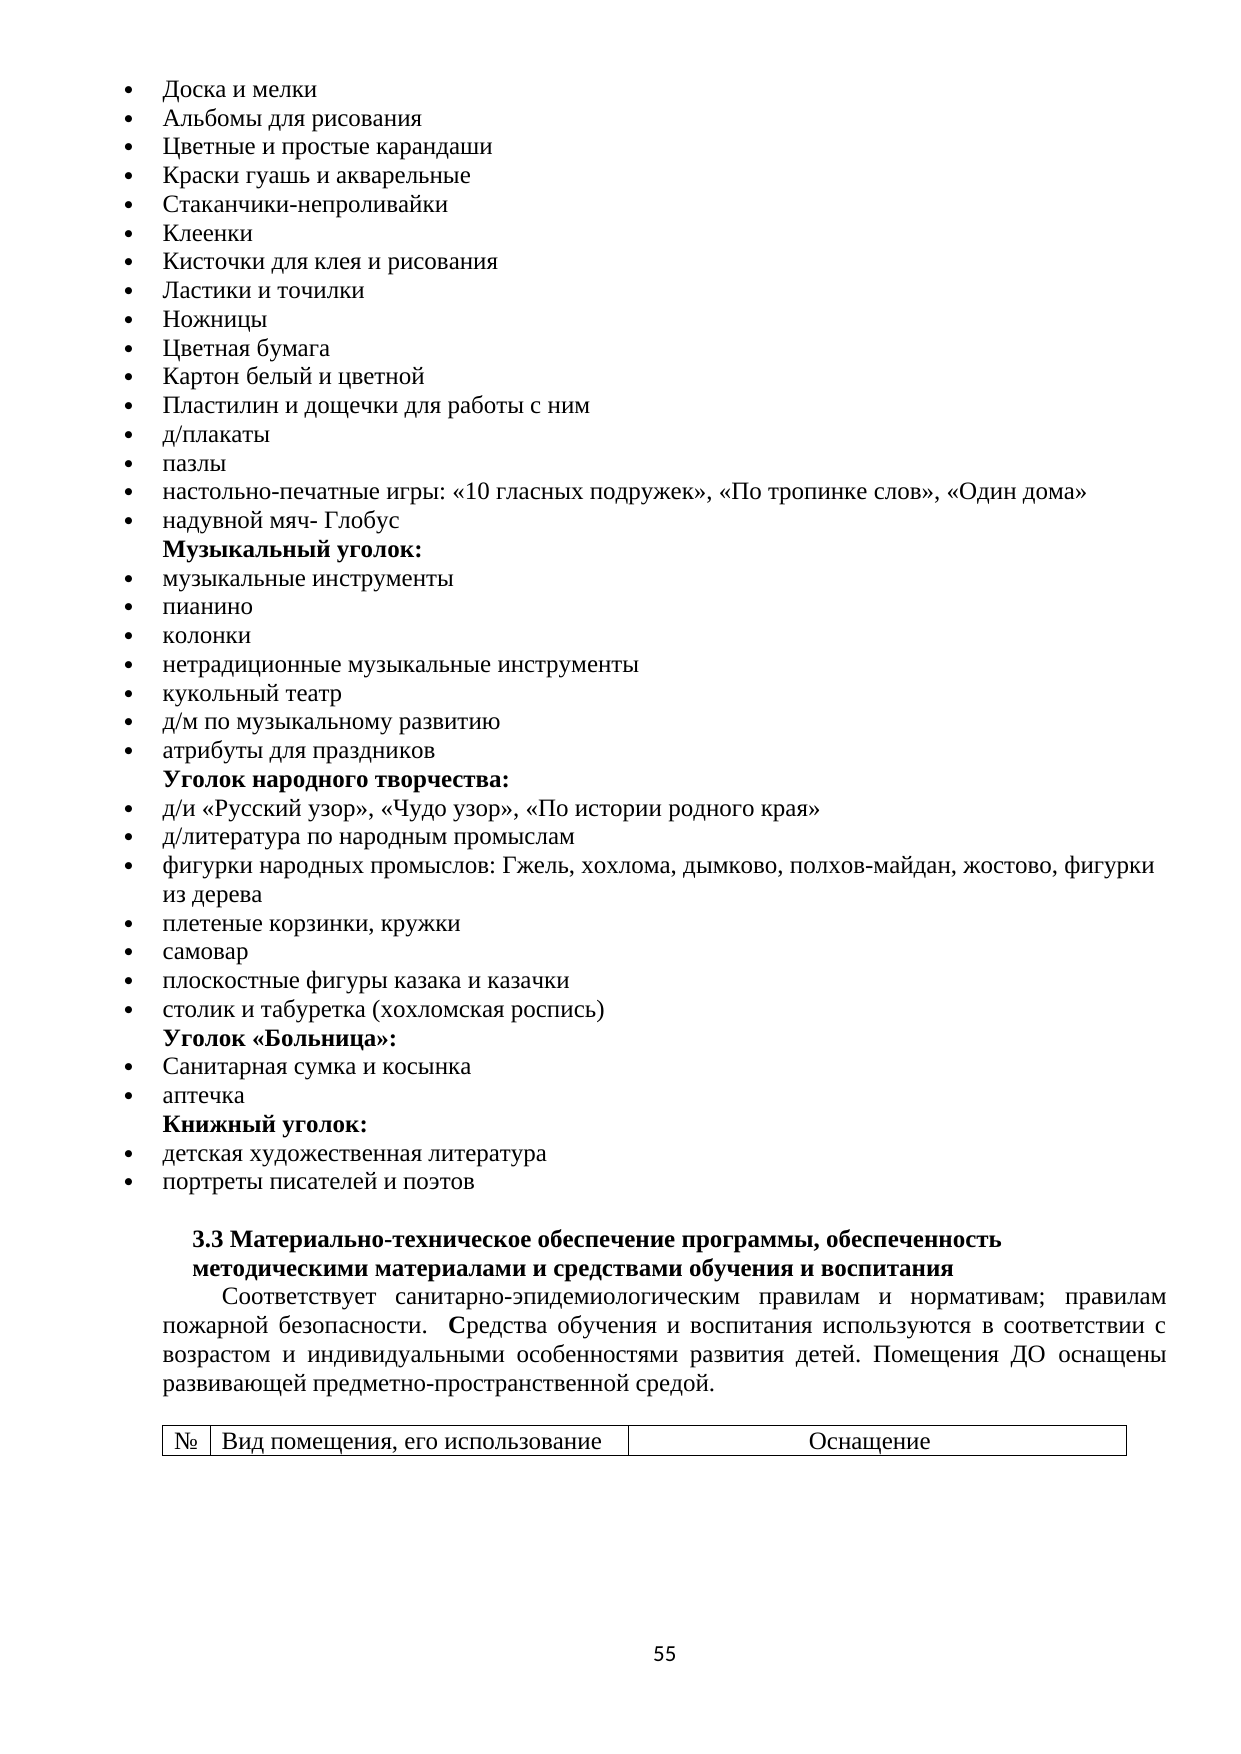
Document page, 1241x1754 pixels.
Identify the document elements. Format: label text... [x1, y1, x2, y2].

list кукольный театр [125, 678, 1167, 706]
list д/плакаты [125, 419, 1167, 448]
text Соответствует санитарно-эпидемиологическим правилам и нормативам; правилам пожарной безопасности. Средства обучения и воспитания используются в соответствии с возрастом и индивидуальными особенностями развития детей. Помещения ДО оснащены развивающей предметно-пространственной средой. [162, 1281, 1167, 1396]
list плетеные корзинки, кружки [125, 908, 1167, 936]
list столик и табуретка (хохломская роспись) [125, 994, 1167, 1023]
list Ножницы [125, 304, 1167, 333]
list пианино [125, 591, 1167, 620]
list детская художественная литература [125, 1138, 1167, 1166]
list портреты писателей и поэтов [125, 1166, 1167, 1195]
table_header № [163, 1426, 210, 1455]
list д/м по музыкальному развитию [125, 706, 1167, 735]
text Книжный уголок: [162, 1109, 1167, 1138]
list Ластики и точилки [125, 275, 1167, 304]
table_header Оснащение [629, 1426, 1126, 1455]
list музыкальные инструменты [125, 563, 1167, 591]
list надувной мяч- Глобус [125, 505, 1167, 534]
list Стаканчики-непроливайки [125, 189, 1167, 218]
list плоскостные фигуры казака и казачки [125, 965, 1167, 994]
list д/и «Русский узор», «Чудо узор», «По истории родного края» [125, 793, 1167, 821]
list фигурки народных промыслов: Гжель, хохлома, дымково, полхов-майдан, жостово, фигурки из дерева [125, 850, 1167, 908]
text Уголок народного творчества: [162, 764, 1167, 793]
list Пластилин и дощечки для работы с ним [125, 390, 1167, 419]
list Клеенки [125, 218, 1167, 246]
list Альбомы для рисования [125, 103, 1167, 131]
list д/литература по народным промыслам [125, 821, 1167, 850]
list колонки [125, 620, 1167, 649]
list Краски гуашь и акварельные [125, 160, 1167, 189]
list Санитарная сумка и косынка [125, 1051, 1167, 1080]
text Уголок «Больница»: [162, 1023, 1167, 1051]
list настольно-печатные игры: «10 гласных подружек», «По тропинке слов», «Один дома» [125, 476, 1167, 505]
list аптечка [125, 1080, 1167, 1109]
list пазлы [125, 448, 1167, 476]
list Цветные и простые карандаши [125, 131, 1167, 160]
list Кисточки для клея и рисования [125, 246, 1167, 275]
list Картон белый и цветной [125, 361, 1167, 390]
table_header Вид помещения, его использование [211, 1426, 628, 1455]
text Музыкальный уголок: [162, 534, 1167, 563]
list атрибуты для праздников [125, 735, 1167, 764]
list Доска и мелки [125, 74, 1167, 103]
list Цветная бумага [125, 333, 1167, 361]
list самовар [125, 936, 1167, 965]
list нетрадиционные музыкальные инструменты [125, 649, 1167, 678]
text 3.3 Материально-техническое обеспечение программы, обеспеченность методическими материалами и средствами обучения и воспитания [192, 1224, 1167, 1281]
